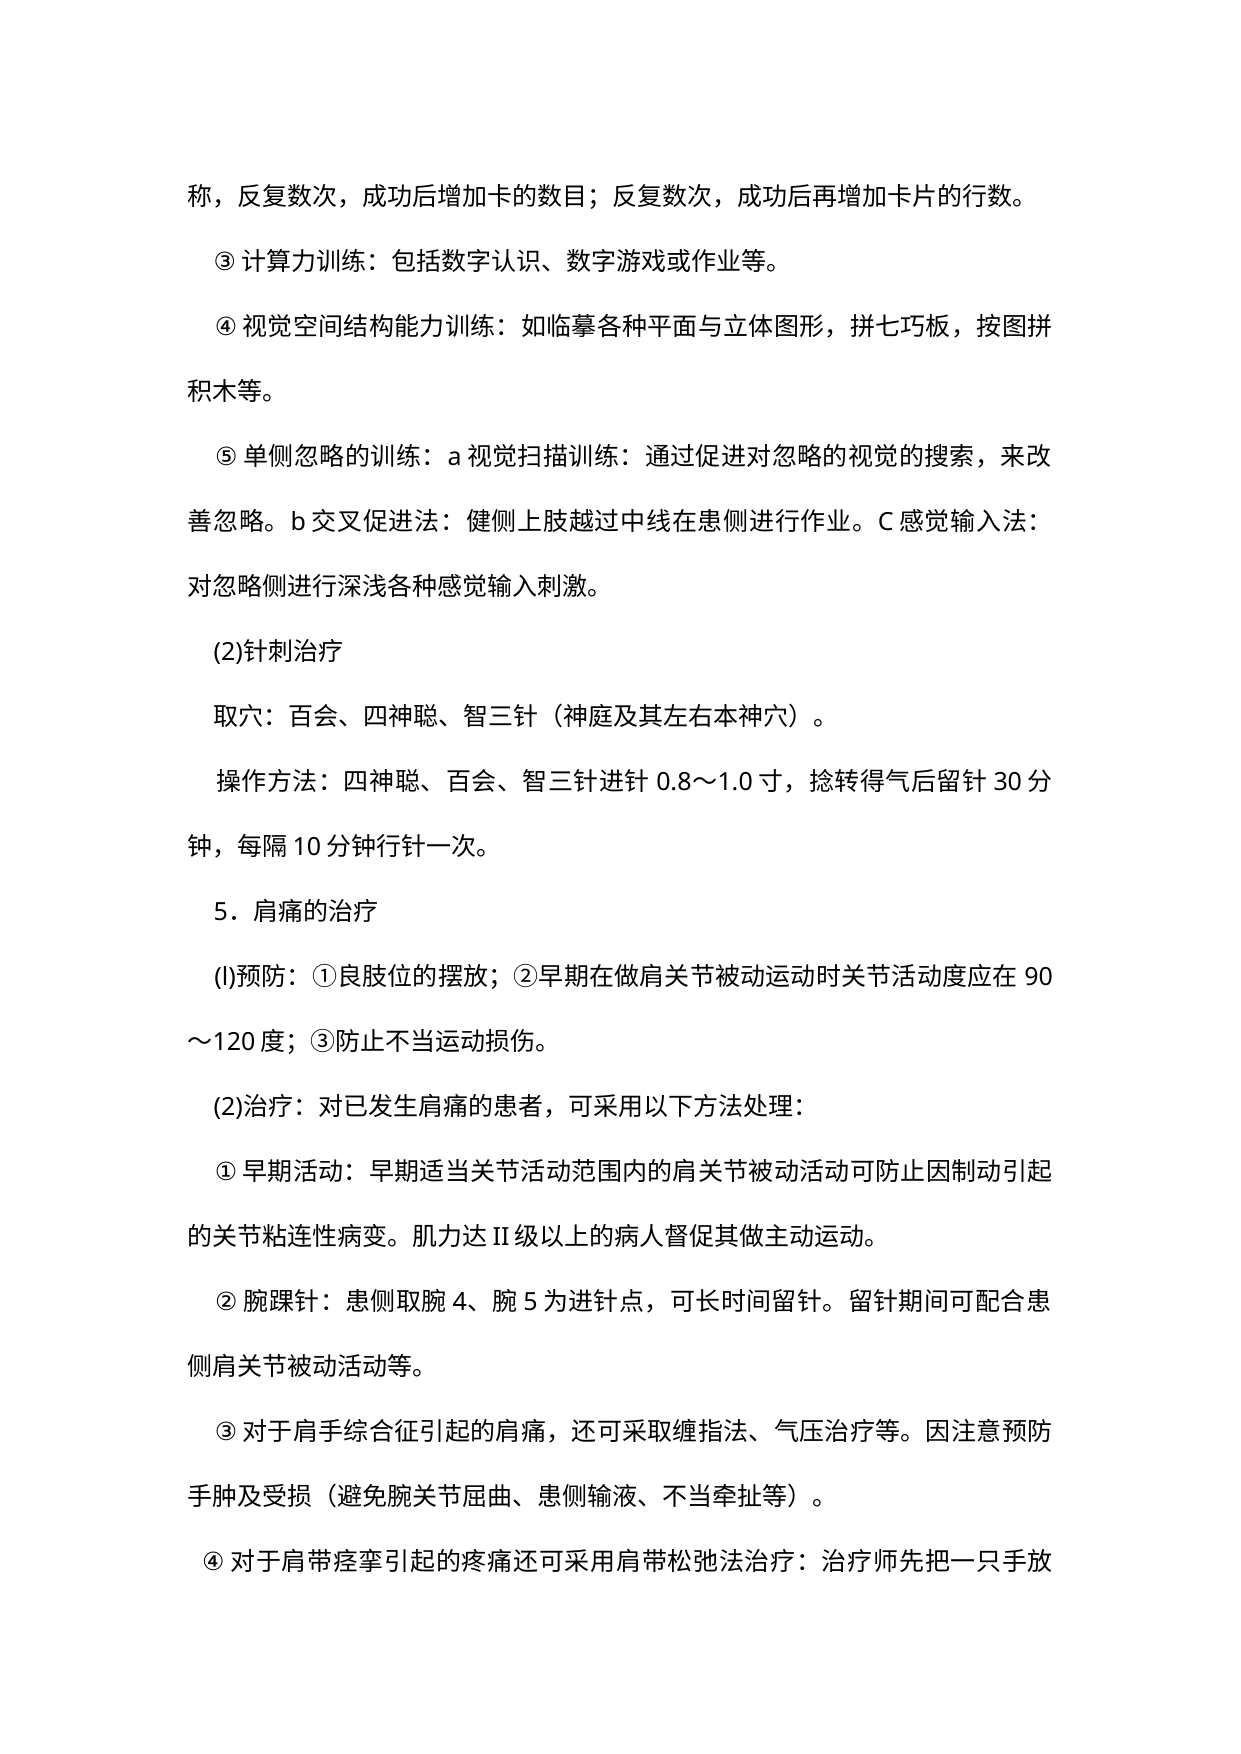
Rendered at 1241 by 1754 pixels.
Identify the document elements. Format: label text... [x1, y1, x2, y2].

text ①早期活动：早期适当关节活动范围内的肩关节被动活动可防止因制动引起的关节粘连性病变。肌力达II级以上的病人督促其做主动运动。 [187, 1137, 1053, 1267]
text 取穴：百会、四神聪、智三针（神庭及其左右本神穴）。 [187, 682, 1053, 747]
text ②腕踝针：患侧取腕4、腕5为进针点，可长时间留针。留针期间可配合患侧肩关节被动活动等。 [187, 1267, 1053, 1397]
text (l)预防：①良肢位的摆放；②早期在做肩关节被动运动时关节活动度应在90～120度；③防止不当运动损伤。 [187, 942, 1053, 1072]
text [187, 1527, 1053, 1592]
text (2)针刺治疗 [187, 617, 1053, 682]
text 5．肩痛的治疗 [187, 877, 1053, 942]
text ③计算力训练：包括数字认识、数字游戏或作业等。 [187, 227, 1053, 292]
text 操作方法：四神聪、百会、智三针进针0.8～1.0寸，捻转得气后留针30分钟，每隔10分钟行针一次。 [187, 747, 1053, 877]
text ⑤单侧忽略的训练：a视觉扫描训练：通过促进对忽略的视觉的搜索，来改善忽略。b交叉促进法：健侧上肢越过中线在患侧进行作业。C感觉输入法：对忽略侧进行深浅各种感觉输入刺激。 [187, 422, 1053, 617]
text ④视觉空间结构能力训练：如临摹各种平面与立体图形，拼七巧板，按图拼积木等。 [187, 292, 1053, 422]
text ③对于肩手综合征引起的肩痛，还可采取缠指法、气压治疗等。因注意预防手肿及受损（避免腕关节屈曲、患侧输液、不当牵扯等）。 [187, 1397, 1053, 1527]
text (2)治疗：对已发生肩痛的患者，可采用以下方法处理： [187, 1072, 1053, 1137]
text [187, 162, 1053, 227]
